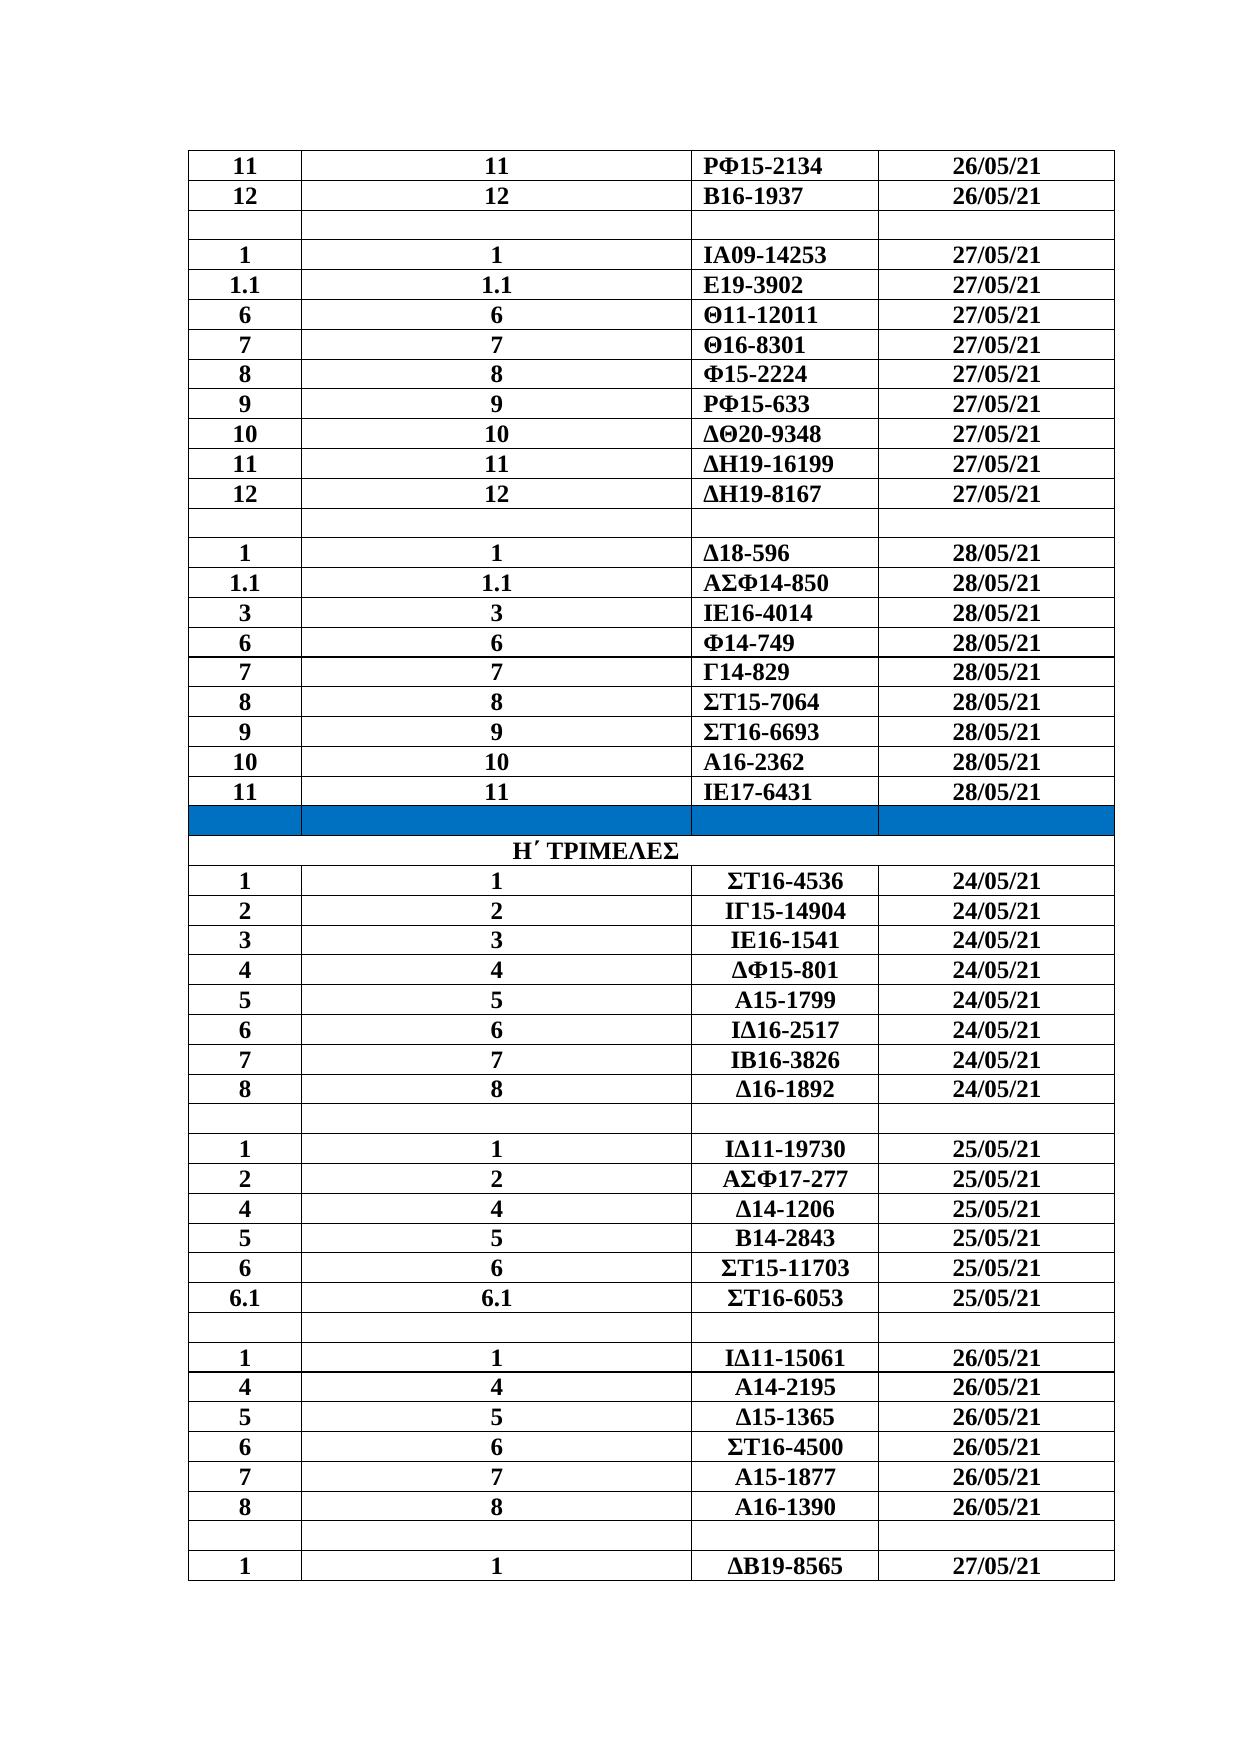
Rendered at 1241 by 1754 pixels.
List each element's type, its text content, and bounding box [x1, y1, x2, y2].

table_cell 6 [302, 628, 691, 656]
table_cell 27/05/21 [879, 1551, 1114, 1580]
table_cell 25/05/21 [879, 1164, 1114, 1193]
table_cell 27/05/21 [879, 449, 1114, 478]
table_cell ΡΦ15-633 [692, 389, 878, 418]
table_cell 7 [302, 658, 691, 686]
table_cell 7 [302, 330, 691, 358]
table_cell 28/05/21 [879, 658, 1114, 686]
table_cell 6 [189, 1015, 301, 1044]
table_cell 7 [302, 1045, 691, 1073]
table_cell 25/05/21 [879, 1134, 1114, 1163]
table_cell 4 [302, 1194, 691, 1222]
table_cell 24/05/21 [879, 1015, 1114, 1044]
table_cell 10 [189, 747, 301, 776]
table_cell ΣΤ15-11703 [692, 1253, 878, 1282]
table_cell 11 [302, 777, 691, 805]
table_cell 6 [189, 1432, 301, 1461]
table_cell 1 [189, 538, 301, 567]
table_cell 11 [189, 151, 301, 180]
table_cell 7 [189, 1462, 301, 1491]
table_cell 1 [302, 538, 691, 567]
table_cell [189, 806, 301, 835]
table_cell 27/05/21 [879, 419, 1114, 448]
table_cell 12 [189, 479, 301, 507]
table_cell [692, 806, 878, 835]
table_cell 6 [189, 300, 301, 329]
table_cell [692, 211, 878, 239]
table_cell 8 [302, 687, 691, 716]
table_cell ΔΘ20-9348 [692, 419, 878, 448]
table_cell Α15-1799 [692, 985, 878, 1014]
table_cell 4 [189, 1194, 301, 1222]
table_cell [879, 211, 1114, 239]
table_cell 27/05/21 [879, 360, 1114, 388]
table_cell Η΄ ΤΡΙΜΕΛΕΣ [301, 836, 692, 865]
table_cell ΙΕ16-4014 [692, 598, 878, 627]
table_cell [879, 1104, 1114, 1133]
table_cell 6 [302, 300, 691, 329]
table_cell Θ11-12011 [692, 300, 878, 329]
table_cell [692, 836, 878, 865]
table_cell 1.1 [302, 270, 691, 299]
table_cell 2 [189, 896, 301, 924]
table_cell Φ15-2224 [692, 360, 878, 388]
table_cell [692, 1104, 878, 1133]
table_cell 24/05/21 [879, 1075, 1114, 1103]
table_cell 26/05/21 [879, 1402, 1114, 1431]
table_cell 5 [302, 1402, 691, 1431]
table_cell 1 [302, 866, 691, 895]
table_cell ΙΔ11-15061 [692, 1343, 878, 1371]
table_cell 1 [189, 240, 301, 269]
table_cell 25/05/21 [879, 1194, 1114, 1222]
table_cell 4 [302, 955, 691, 984]
table_cell 26/05/21 [879, 1462, 1114, 1491]
table_cell 2 [189, 1164, 301, 1193]
table_cell 26/05/21 [879, 1432, 1114, 1461]
table_cell 27/05/21 [879, 389, 1114, 418]
table_cell 6 [189, 628, 301, 656]
table_cell ΔΗ19-16199 [692, 449, 878, 478]
table_cell ΣΤ16-6053 [692, 1283, 878, 1312]
table_cell [302, 211, 691, 239]
table_cell [692, 1313, 878, 1342]
table_cell 12 [302, 181, 691, 209]
table_cell ΣΤ16-6693 [692, 717, 878, 746]
table_cell ΣΤ16-4500 [692, 1432, 878, 1461]
table_cell 1 [302, 240, 691, 269]
table_cell 26/05/21 [879, 1492, 1114, 1520]
table_cell Θ16-8301 [692, 330, 878, 358]
table_cell [302, 1521, 691, 1550]
table_cell 2 [302, 896, 691, 924]
table_cell ΙΑ09-14253 [692, 240, 878, 269]
table_cell ΡΦ15-2134 [692, 151, 878, 180]
table_cell 10 [302, 747, 691, 776]
table_cell 8 [189, 1492, 301, 1520]
table_cell 25/05/21 [879, 1283, 1114, 1312]
table_cell 4 [189, 1373, 301, 1401]
table_cell ΣΤ16-4536 [692, 866, 878, 895]
table_cell Α16-2362 [692, 747, 878, 776]
table_cell 1 [189, 866, 301, 895]
table_cell 6.1 [302, 1283, 691, 1312]
table_cell 4 [302, 1373, 691, 1401]
table_cell 28/05/21 [879, 538, 1114, 567]
table_cell [879, 806, 1114, 835]
table_cell [879, 836, 1114, 865]
table_cell 26/05/21 [879, 1343, 1114, 1371]
table_cell [302, 1313, 691, 1342]
table_cell 2 [302, 1164, 691, 1193]
table_cell 1 [189, 1551, 301, 1580]
table_cell 1 [189, 1134, 301, 1163]
table_cell 7 [189, 658, 301, 686]
table_cell Β16-1937 [692, 181, 878, 209]
table_cell ΙΔ11-19730 [692, 1134, 878, 1163]
table_cell 4 [189, 955, 301, 984]
table_cell 25/05/21 [879, 1253, 1114, 1282]
table_cell 27/05/21 [879, 479, 1114, 507]
table_cell [189, 509, 301, 537]
table_cell ΑΣΦ14-850 [692, 568, 878, 597]
table_cell Δ16-1892 [692, 1075, 878, 1103]
table_cell 1.1 [189, 270, 301, 299]
table_cell [692, 509, 878, 537]
table_cell 27/05/21 [879, 300, 1114, 329]
table_cell 6 [302, 1015, 691, 1044]
table_cell 8 [189, 360, 301, 388]
table_cell 3 [189, 926, 301, 954]
table_cell 10 [302, 419, 691, 448]
table_cell ΙΕ17-6431 [692, 777, 878, 805]
table_cell 24/05/21 [879, 866, 1114, 895]
table_cell 11 [189, 777, 301, 805]
table_cell [879, 1313, 1114, 1342]
table_cell 9 [302, 717, 691, 746]
table_cell [189, 836, 301, 865]
table_cell 1 [302, 1343, 691, 1371]
table_cell ΙΕ16-1541 [692, 926, 878, 954]
table_cell Α15-1877 [692, 1462, 878, 1491]
table_cell 7 [189, 1045, 301, 1073]
table_cell 9 [189, 389, 301, 418]
table_cell ΙΔ16-2517 [692, 1015, 878, 1044]
table_cell 8 [189, 687, 301, 716]
table_cell 3 [302, 926, 691, 954]
table_cell 28/05/21 [879, 628, 1114, 656]
table_cell 5 [189, 985, 301, 1014]
table_cell 5 [189, 1402, 301, 1431]
table_cell [302, 806, 691, 835]
table_cell Α14-2195 [692, 1373, 878, 1401]
table_cell 10 [189, 419, 301, 448]
table_cell [692, 1521, 878, 1550]
table_cell ΑΣΦ17-277 [692, 1164, 878, 1193]
table_cell ΔΒ19-8565 [692, 1551, 878, 1580]
table_cell 28/05/21 [879, 747, 1114, 776]
table_cell ΔΗ19-8167 [692, 479, 878, 507]
table_cell 11 [302, 449, 691, 478]
table_cell 5 [302, 1224, 691, 1252]
table_cell ΙΓ15-14904 [692, 896, 878, 924]
table_cell 6 [302, 1432, 691, 1461]
table_cell Δ14-1206 [692, 1194, 878, 1222]
table_cell [189, 1521, 301, 1550]
table_cell 1 [302, 1551, 691, 1580]
table_cell 24/05/21 [879, 985, 1114, 1014]
table_cell 1 [302, 1134, 691, 1163]
table_cell 28/05/21 [879, 568, 1114, 597]
table_cell 6.1 [189, 1283, 301, 1312]
table_cell [189, 211, 301, 239]
table_cell 11 [189, 449, 301, 478]
table_cell Ε19-3902 [692, 270, 878, 299]
table_cell 11 [302, 151, 691, 180]
table_cell 8 [189, 1075, 301, 1103]
table_cell [302, 509, 691, 537]
table_cell 6 [189, 1253, 301, 1282]
table_cell 28/05/21 [879, 687, 1114, 716]
table_cell [879, 1521, 1114, 1550]
table_cell 28/05/21 [879, 717, 1114, 746]
table_cell 8 [302, 1075, 691, 1103]
table_cell ΙΒ16-3826 [692, 1045, 878, 1073]
table_cell [189, 1313, 301, 1342]
table_cell Β14-2843 [692, 1224, 878, 1252]
table_cell 7 [189, 330, 301, 358]
table_cell [302, 1104, 691, 1133]
table_cell [189, 1104, 301, 1133]
table_cell 8 [302, 360, 691, 388]
table_cell 24/05/21 [879, 896, 1114, 924]
table_cell 26/05/21 [879, 1373, 1114, 1401]
table_cell 5 [189, 1224, 301, 1252]
table_cell 28/05/21 [879, 598, 1114, 627]
table_cell 25/05/21 [879, 1224, 1114, 1252]
table_cell ΔΦ15-801 [692, 955, 878, 984]
table_cell 28/05/21 [879, 777, 1114, 805]
table_cell 5 [302, 985, 691, 1014]
table_cell 9 [189, 717, 301, 746]
table_cell 26/05/21 [879, 181, 1114, 209]
table_cell 1 [189, 1343, 301, 1371]
table_cell 7 [302, 1462, 691, 1491]
table_cell Γ14-829 [692, 658, 878, 686]
table_cell 9 [302, 389, 691, 418]
table_cell 3 [189, 598, 301, 627]
table_cell 27/05/21 [879, 270, 1114, 299]
table_cell 1.1 [302, 568, 691, 597]
table_cell 1.1 [189, 568, 301, 597]
table_cell 27/05/21 [879, 240, 1114, 269]
table_cell Α16-1390 [692, 1492, 878, 1520]
table_cell 27/05/21 [879, 330, 1114, 358]
table_cell ΣΤ15-7064 [692, 687, 878, 716]
table_cell 24/05/21 [879, 955, 1114, 984]
table_cell Δ18-596 [692, 538, 878, 567]
table_cell 6 [302, 1253, 691, 1282]
table_cell 3 [302, 598, 691, 627]
table_cell 26/05/21 [879, 151, 1114, 180]
table_cell 24/05/21 [879, 1045, 1114, 1073]
table_cell [879, 509, 1114, 537]
table_cell 24/05/21 [879, 926, 1114, 954]
table_cell Φ14-749 [692, 628, 878, 656]
table_cell 12 [302, 479, 691, 507]
table_cell 8 [302, 1492, 691, 1520]
table_cell Δ15-1365 [692, 1402, 878, 1431]
table_cell 12 [189, 181, 301, 209]
